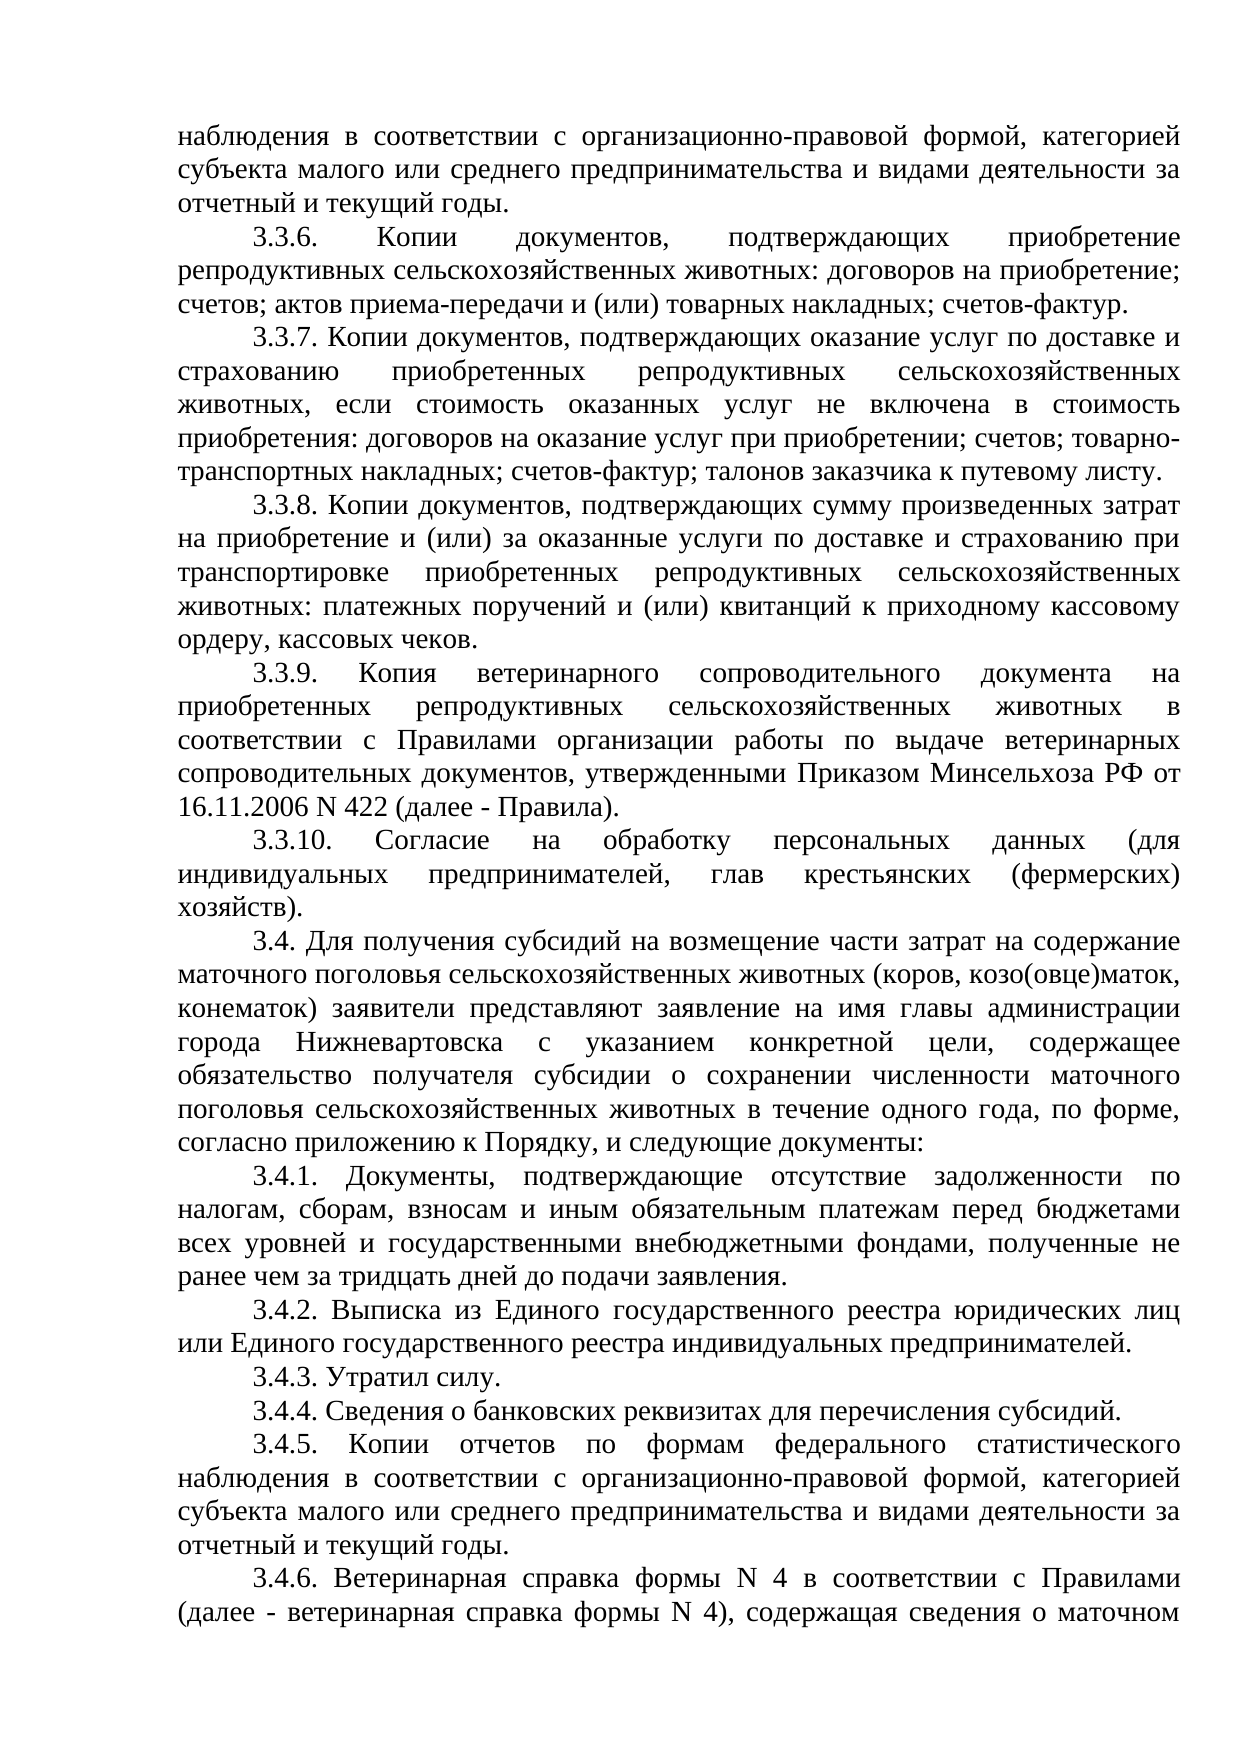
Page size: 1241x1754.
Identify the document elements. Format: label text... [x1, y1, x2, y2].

text 3.4.4. Сведения о банковских реквизитах для перечисления субсидий. [177, 1393, 1181, 1426]
text 3.3.10. Согласие на обработку персональных данных (для индивидуальных предпринимателей, глав крестьянских (фермерских) хозяйств). [177, 822, 1181, 923]
text 3.4.1. Документы, подтверждающие отсутствие задолженности по налогам, сборам, взносам и иным обязательным платежам перед бюджетами всех уровней и государственными внебюджетными фондами, полученные не ранее чем за тридцать дней до подачи заявления. [177, 1158, 1181, 1292]
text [177, 118, 1181, 219]
text 3.4.3. Утратил силу. [177, 1359, 1181, 1393]
text 3.3.6. Копии документов, подтверждающих приобретение репродуктивных сельскохозяйственных животных: договоров на приобретение; счетов; актов приема-передачи и (или) товарных накладных; счетов-фактур. [177, 219, 1181, 319]
text 3.3.9. Копия ветеринарного сопроводительного документа на приобретенных репродуктивных сельскохозяйственных животных в соответствии с Правилами организации работы по выдаче ветеринарных сопроводительных документов, утвержденными Приказом Минсельхоза РФ от 16.11.2006 N 422 (далее - Правила). [177, 655, 1181, 822]
text 3.4.5. Копии отчетов по формам федерального статистического наблюдения в соответствии с организационно-правовой формой, категорией субъекта малого или среднего предпринимательства и видами деятельности за отчетный и текущий годы. [177, 1426, 1181, 1560]
text 3.3.8. Копии документов, подтверждающих сумму произведенных затрат на приобретение и (или) за оказанные услуги по доставке и страхованию при транспортировке приобретенных репродуктивных сельскохозяйственных животных: платежных поручений и (или) квитанций к приходному кассовому ордеру, кассовых чеков. [177, 487, 1181, 655]
text 3.4. Для получения субсидий на возмещение части затрат на содержание маточного поголовья сельскохозяйственных животных (коров, козо(овце)маток, конематок) заявители представляют заявление на имя главы администрации города Нижневартовска с указанием конкретной цели, содержащее обязательство получателя субсидии о сохранении численности маточного поголовья сельскохозяйственных животных в течение одного года, по форме, согласно приложению к Порядку, и следующие документы: [177, 923, 1181, 1158]
text 3.4.2. Выписка из Единого государственного реестра юридических лиц или Единого государственного реестра индивидуальных предпринимателей. [177, 1292, 1181, 1359]
text 3.3.7. Копии документов, подтверждающих оказание услуг по доставке и страхованию приобретенных репродуктивных сельскохозяйственных животных, если стоимость оказанных услуг не включена в стоимость приобретения: договоров на оказание услуг при приобретении; счетов; товарно-транспортных накладных; счетов-фактур; талонов заказчика к путевому листу. [177, 319, 1181, 487]
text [177, 1560, 1181, 1627]
